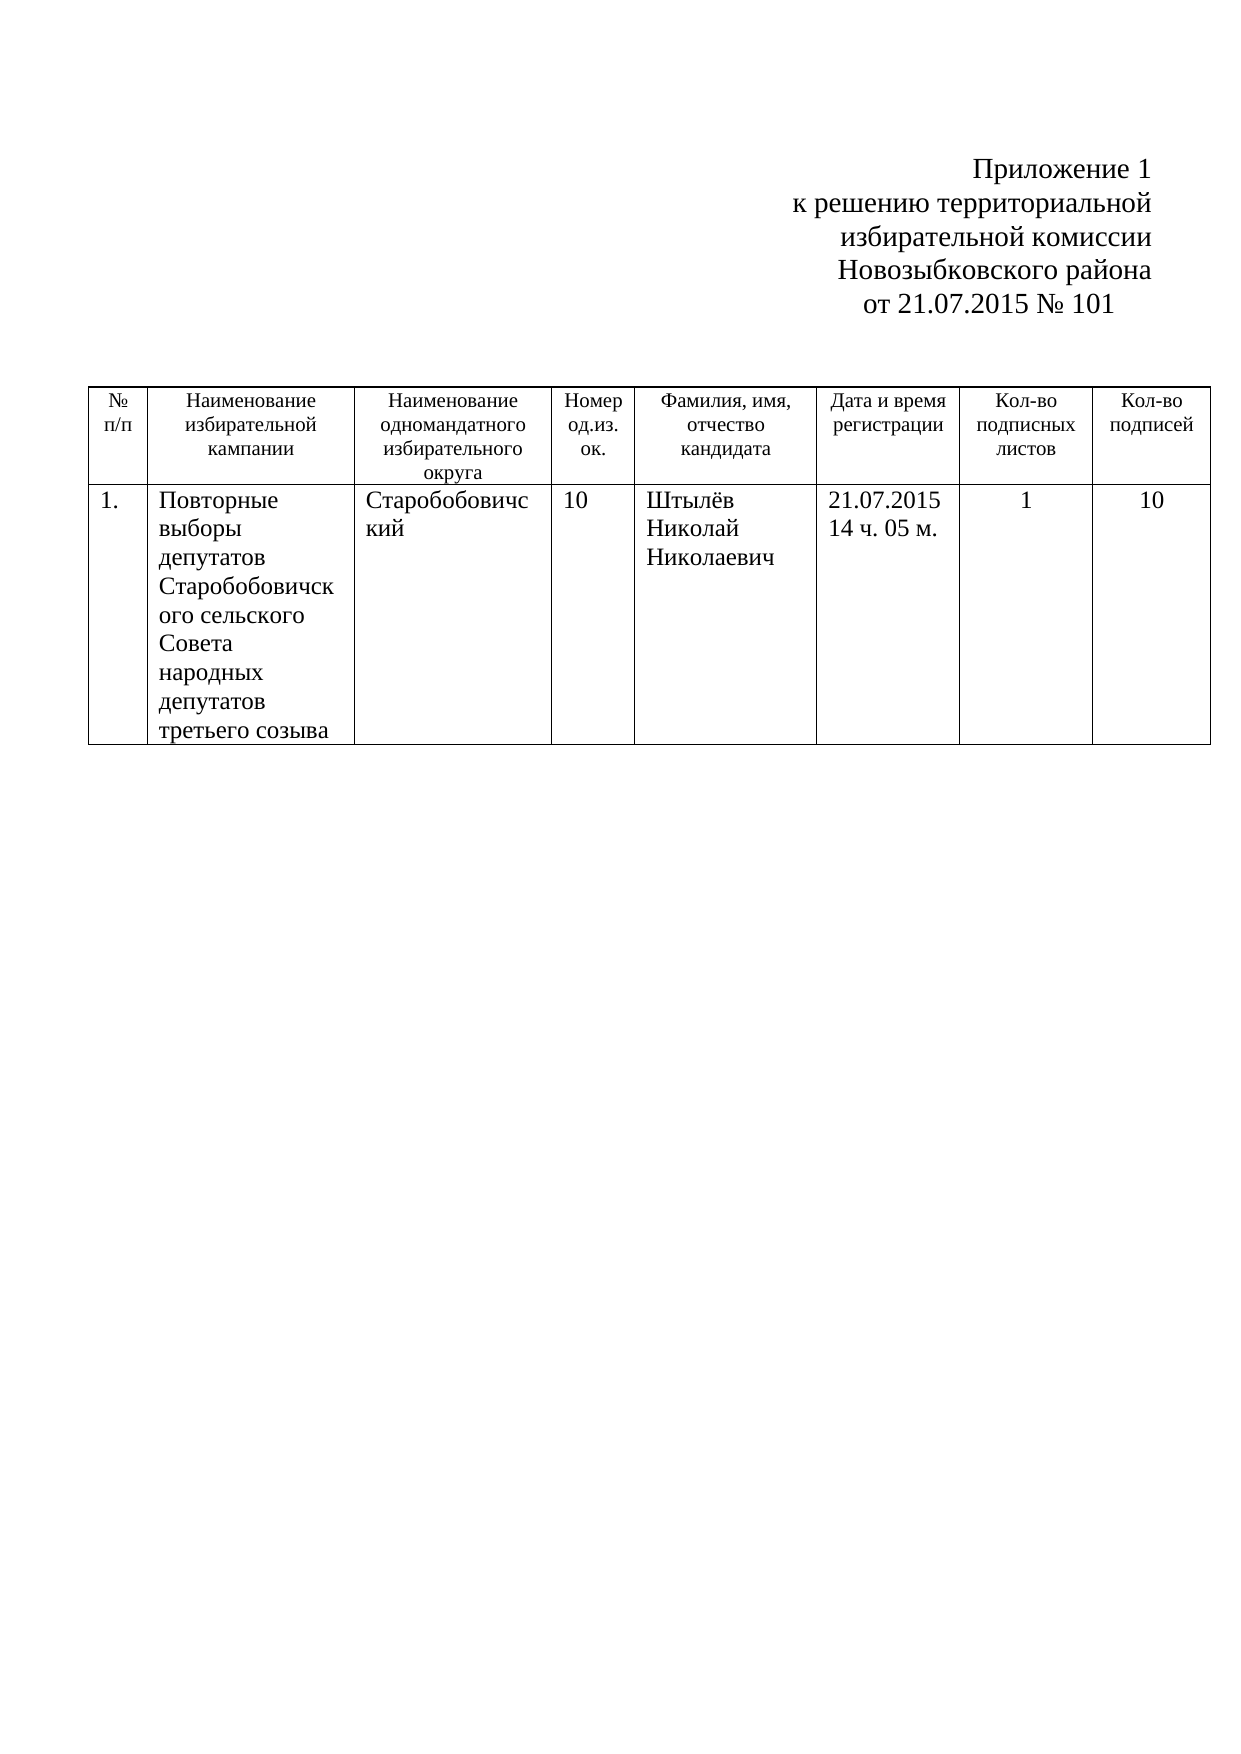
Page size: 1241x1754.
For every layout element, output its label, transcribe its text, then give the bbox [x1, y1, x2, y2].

table_cell Штылёв Николай Николаевич [635, 485, 816, 743]
text Приложение 1 [177, 152, 1152, 185]
text Новозыбковского района [177, 252, 1152, 286]
table_header Наименование одномандатного избирательного округа [355, 388, 551, 484]
table_header Наименование избирательной кампании [148, 388, 354, 484]
table_header Номер од.из.ок. [552, 388, 634, 484]
text избирательной комиссии [177, 219, 1152, 252]
table_header Фамилия, имя, отчество кандидата [635, 388, 816, 484]
table_cell 1. [89, 485, 147, 743]
table_header Кол-во подписных листов [960, 388, 1092, 484]
table_header Дата и время регистрации [817, 388, 959, 484]
table_cell 10 [552, 485, 634, 743]
table_header № п/п [89, 388, 147, 484]
table_cell Старобобовичский [355, 485, 551, 743]
table_cell 21.07.2015 14 ч. 05 м. [817, 485, 959, 743]
table_cell Повторные выборы депутатов Старобобовичского сельского Совета народных депутатов третьего созыва [148, 485, 354, 743]
text к решению территориальной [177, 185, 1152, 219]
table_cell 1 [960, 485, 1092, 743]
table_cell 10 [1093, 485, 1210, 743]
table_header Кол-во подписей [1093, 388, 1210, 484]
text от 21.07.2015 № 101 [177, 286, 1152, 319]
